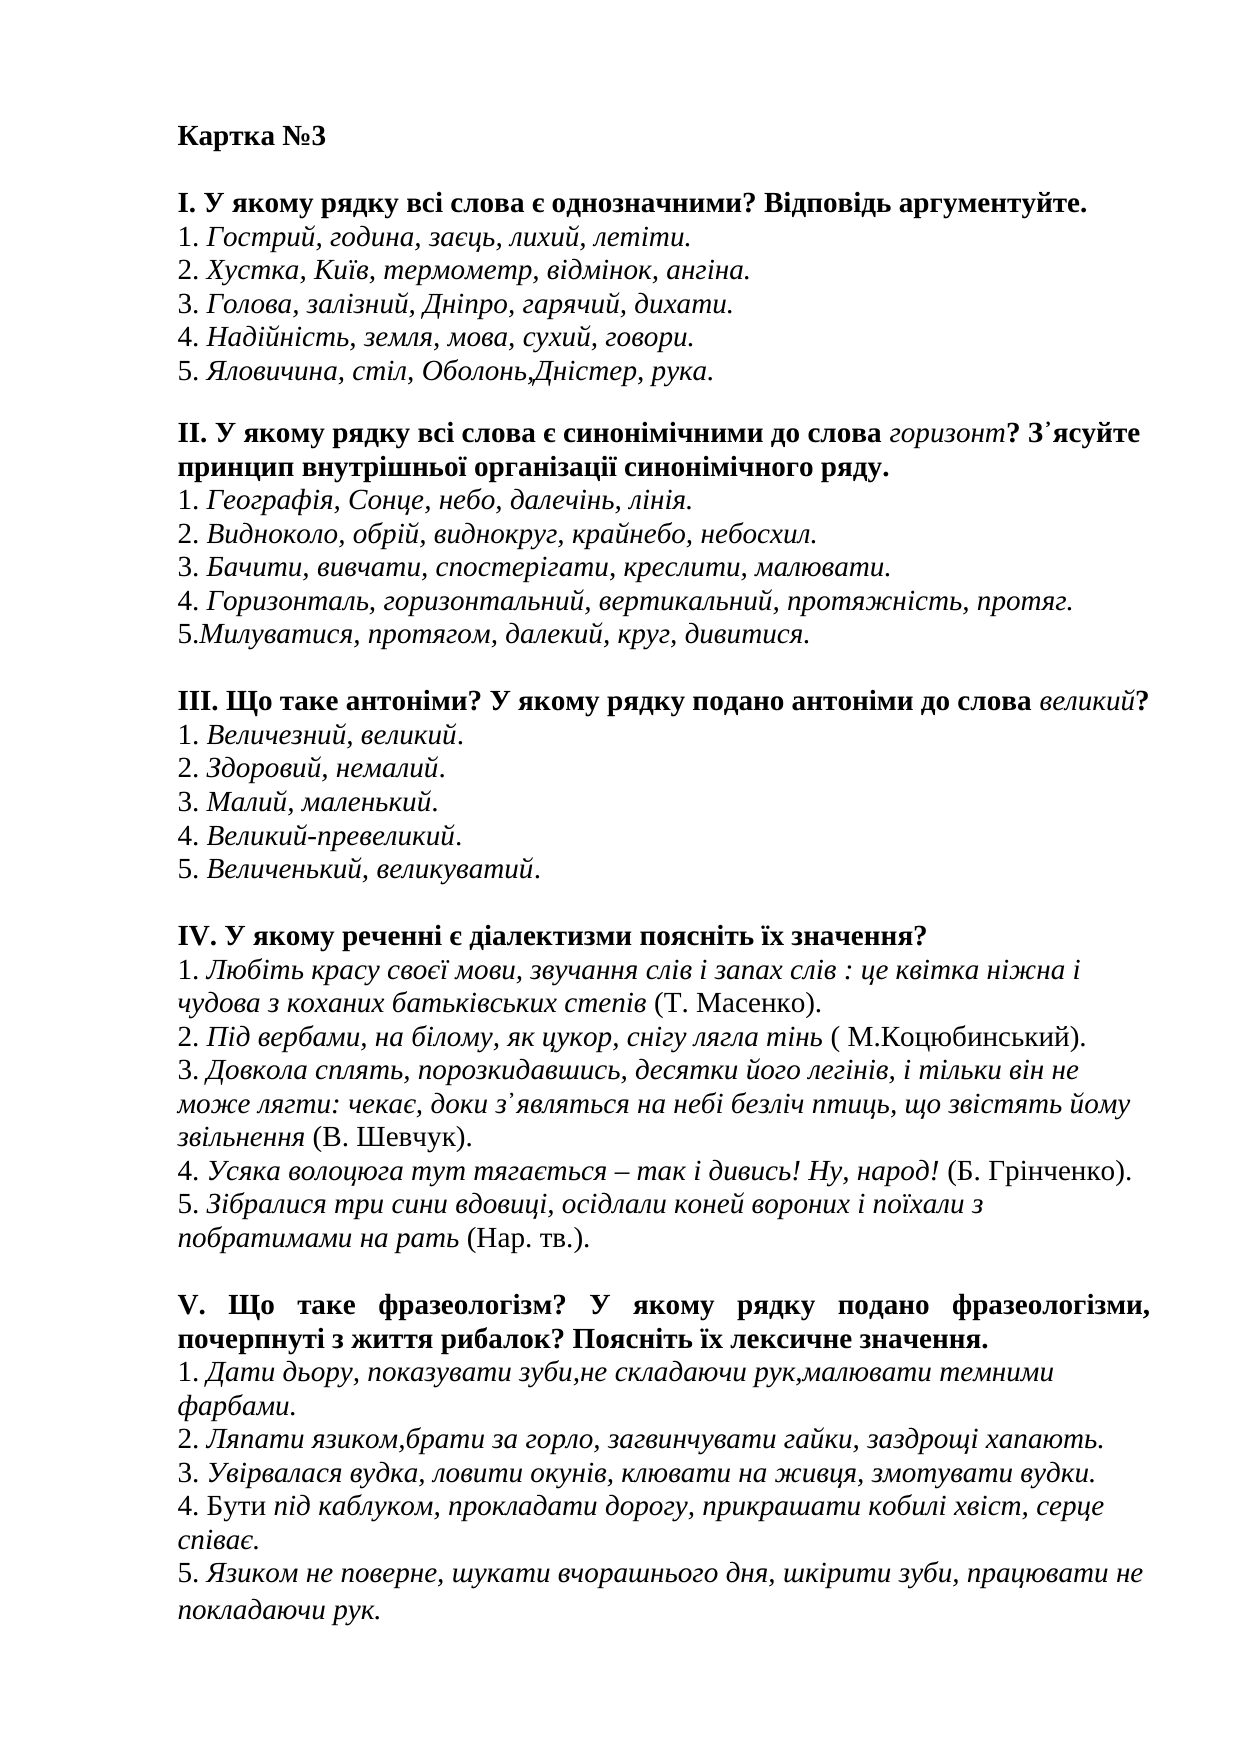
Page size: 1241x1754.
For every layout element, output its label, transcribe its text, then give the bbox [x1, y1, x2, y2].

text 2. Видноколо, обрій, виднокруг, крайнебо, небосхил. [177, 516, 1152, 549]
text ІІ. У якому рядку всі слова є синонімічними до слова горизонт? З᾿ясуйте принцип внутрішньої організації синонімічного ряду. [177, 415, 1152, 482]
text 4. Великий-превеликий. [177, 818, 1152, 851]
text 3. Голова, залізний, Дніпро, гарячий, дихати. [177, 286, 1152, 319]
text 4. Надійність, земля, мова, сухий, говори. [177, 319, 1152, 353]
text 5.Милуватися, протягом, далекий, круг, дивитися. [177, 616, 1152, 650]
text 2. Ляпати язиком,брати за горло, загвинчувати гайки, заздрощі хапають. [177, 1421, 1152, 1455]
text 2. Під вербами, на білому, як цукор, снігу лягла тінь ( М.Коцюбинський). [177, 1019, 1152, 1052]
text 3. Довкола сплять, порозкидавшись, десятки його легінів, і тільки він не може лягти: чекає, доки з᾿являться на небі безліч птиць, що звістять йому звільнення (В. Шевчук). [177, 1052, 1152, 1153]
text 5. Язиком не поверне, шукати вчорашнього дня, шкірити зуби, працювати не покладаючи рук. [177, 1556, 1152, 1625]
text 4. Усяка волоцюга тут тягається – так і дивись! Ну, народ! (Б. Грінченко). [177, 1153, 1152, 1187]
text IV. У якому реченні є діалектизми поясніть їх значення? [177, 918, 1152, 952]
text 5. Яловичина, стіл, Оболонь,Дністер, рука. [177, 353, 1152, 386]
text V. Що таке фразеологізм? У якому рядку подано фразеологізми, почерпнуті з життя рибалок? Поясніть їх лексичне значення. [177, 1287, 1152, 1354]
text 2. Хустка, Київ, термометр, відмінок, ангіна. [177, 252, 1152, 286]
text 1. Любіть красу своєї мови, звучання слів і запах слів : це квітка ніжна і чудова з коханих батьківських степів (Т. Масенко). [177, 952, 1152, 1019]
text ІІІ. Що таке антоніми? У якому рядку подано антоніми до слова великий? [177, 683, 1152, 717]
text 1. Географія, Сонце, небо, далечінь, лінія. [177, 482, 1152, 516]
text 4. Бути під каблуком, прокладати дорогу, прикрашати кобилі хвіст, серце співає. [177, 1488, 1152, 1556]
text 5. Зібралися три сини вдовиці, осідлали коней вороних і поїхали з побратимами на рать (Нар. тв.). [177, 1187, 1152, 1254]
text 1. Гострий, година, заєць, лихий, летіти. [177, 219, 1152, 252]
text 4. Горизонталь, горизонтальний, вертикальний, протяжність, протяг. [177, 583, 1152, 616]
text 1. Величезний, великий. [177, 717, 1152, 751]
text 3. Малий, маленький. [177, 784, 1152, 818]
text 2. Здоровий, немалий. [177, 751, 1152, 784]
text 3. Увірвалася вудка, ловити окунів, клювати на живця, змотувати вудки. [177, 1455, 1152, 1488]
text 1. Дати дьору, показувати зуби,не складаючи рук,малювати темними фарбами. [177, 1354, 1152, 1421]
text І. У якому рядку всі слова є однозначними? Відповідь аргументуйте. [177, 185, 1152, 219]
text 3. Бачити, вивчати, спостерігати, креслити, малювати. [177, 549, 1152, 583]
text 5. Величенький, великуватий. [177, 851, 1152, 885]
text Картка №3 [177, 118, 1152, 152]
